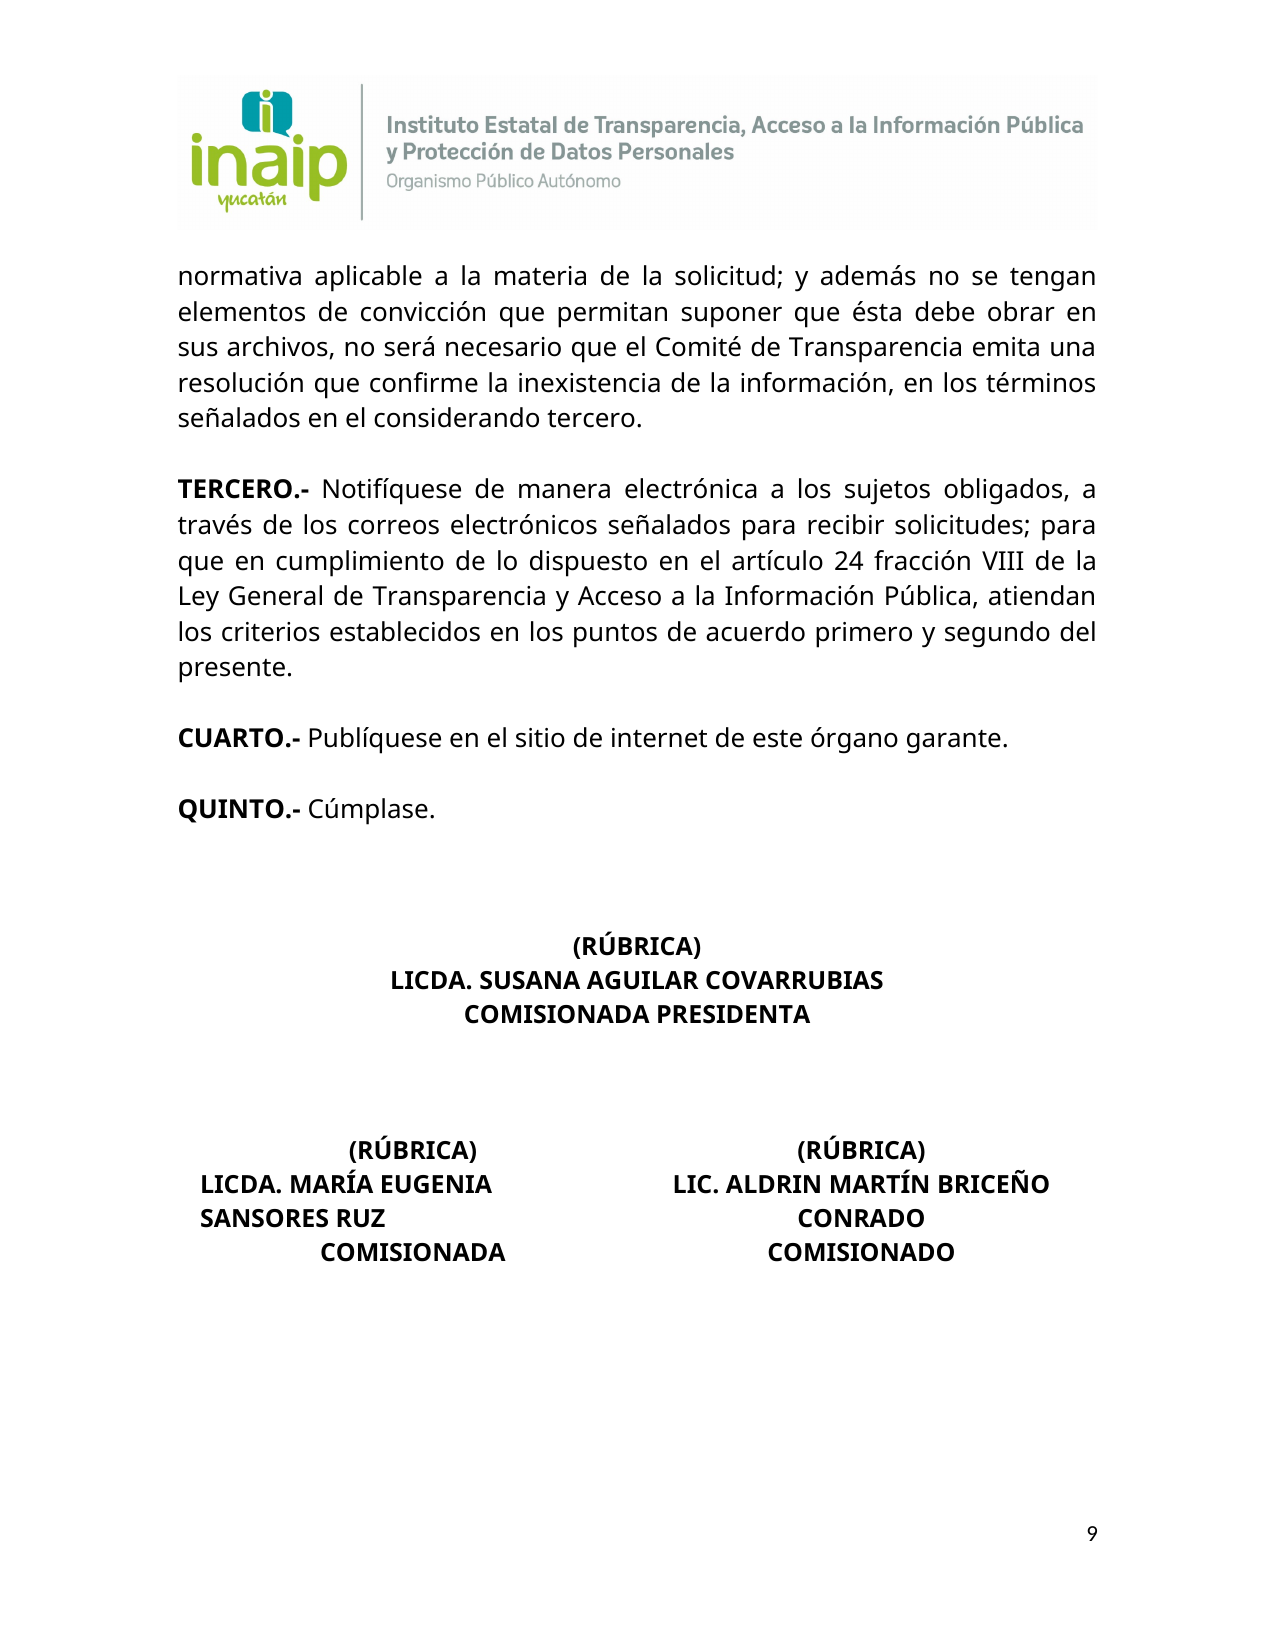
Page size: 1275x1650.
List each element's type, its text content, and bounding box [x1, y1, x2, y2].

text TERCERO.- Notifíquese de manera electrónica a los sujetos obligados, a través de los correos electrónicos señalados para recibir solicitudes; para que en cumplimiento de lo dispuesto en el artículo 24 fracción VIII de la Ley General de Transparencia y Acceso a la Información Pública, atiendan los criterios establecidos en los puntos de acuerdo primero y segundo del presente. [177, 471, 1098, 684]
text CUARTO.- Publíquese en el sitio de internet de este órgano garante. [177, 720, 1098, 755]
table_header [177, 826, 1097, 1269]
picture [177, 75, 1098, 230]
text QUINTO.- Cúmplase. [177, 791, 1098, 826]
